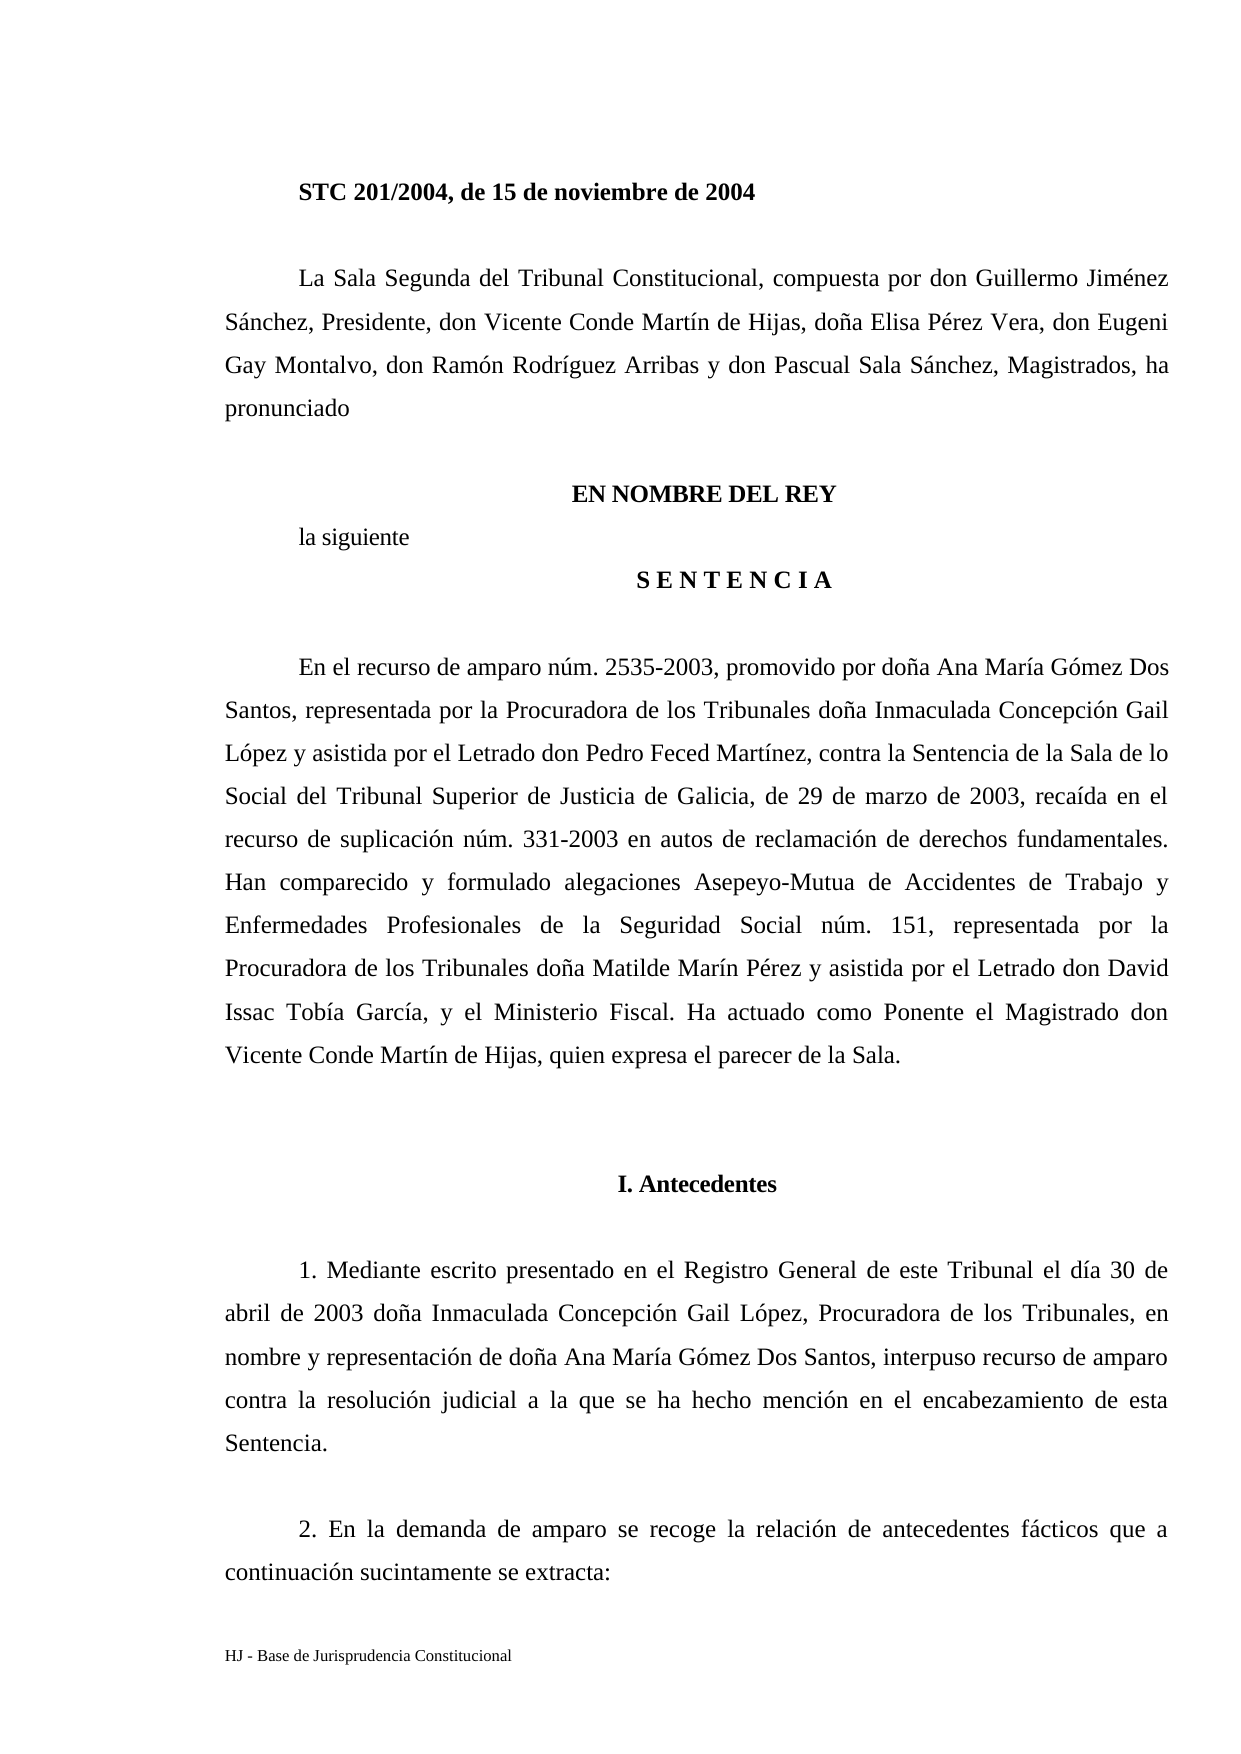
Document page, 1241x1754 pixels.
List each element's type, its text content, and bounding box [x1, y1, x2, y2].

text 1. Mediante escrito presentado en el Registro General de este Tribunal el día 30 de abril de 2003 doña Inmaculada Concepción Gail López, Procuradora de los Tribunales, en nombre y representación de doña Ana María Gómez Dos Santos, interpuso recurso de amparo contra la resolución judicial a la que se ha hecho mención en el encabezamiento de esta Sentencia. [224, 1255, 1169, 1457]
text EN NOMBRE DEL REY [224, 479, 1110, 508]
text la siguiente [224, 522, 1110, 551]
text La Sala Segunda del Tribunal Constitucional, compuesta por don Guillermo Jiménez Sánchez, Presidente, don Vicente Conde Martín de Hijas, doña Elisa Pérez Vera, don Eugeni Gay Montalvo, don Ramón Rodríguez Arribas y don Pascual Sala Sánchez, Magistrados, ha pronunciado [224, 263, 1169, 422]
text En el recurso de amparo núm. 2535-2003, promovido por doña Ana María Gómez Dos Santos, representada por la Procuradora de los Tribunales doña Inmaculada Concepción Gail López y asistida por el Letrado don Pedro Feced Martínez, contra la Sentencia de la Sala de lo Social del Tribunal Superior de Justicia de Galicia, de 29 de marzo de 2003, recaída en el recurso de suplicación núm. 331-2003 en autos de reclamación de derechos fundamentales. Han comparecido y formulado alegaciones Asepeyo-Mutua de Accidentes de Trabajo y Enfermedades Profesionales de la Seguridad Social núm. 151, representada por la Procuradora de los Tribunales doña Matilde Marín Pérez y asistida por el Letrado don David Issac Tobía García, y el Ministerio Fiscal. Ha actuado como Ponente el Magistrado don Vicente Conde Martín de Hijas, quien expresa el parecer de la Sala. [224, 652, 1169, 1068]
text I. Antecedentes [224, 1169, 1169, 1198]
text STC 201/2004, de 15 de noviembre de 2004 [224, 177, 1169, 206]
text 2. En la demanda de amparo se recoge la relación de antecedentes fácticos que a continuación sucintamente se extracta: [224, 1514, 1169, 1586]
text S E N T E N C I A [224, 565, 1169, 594]
